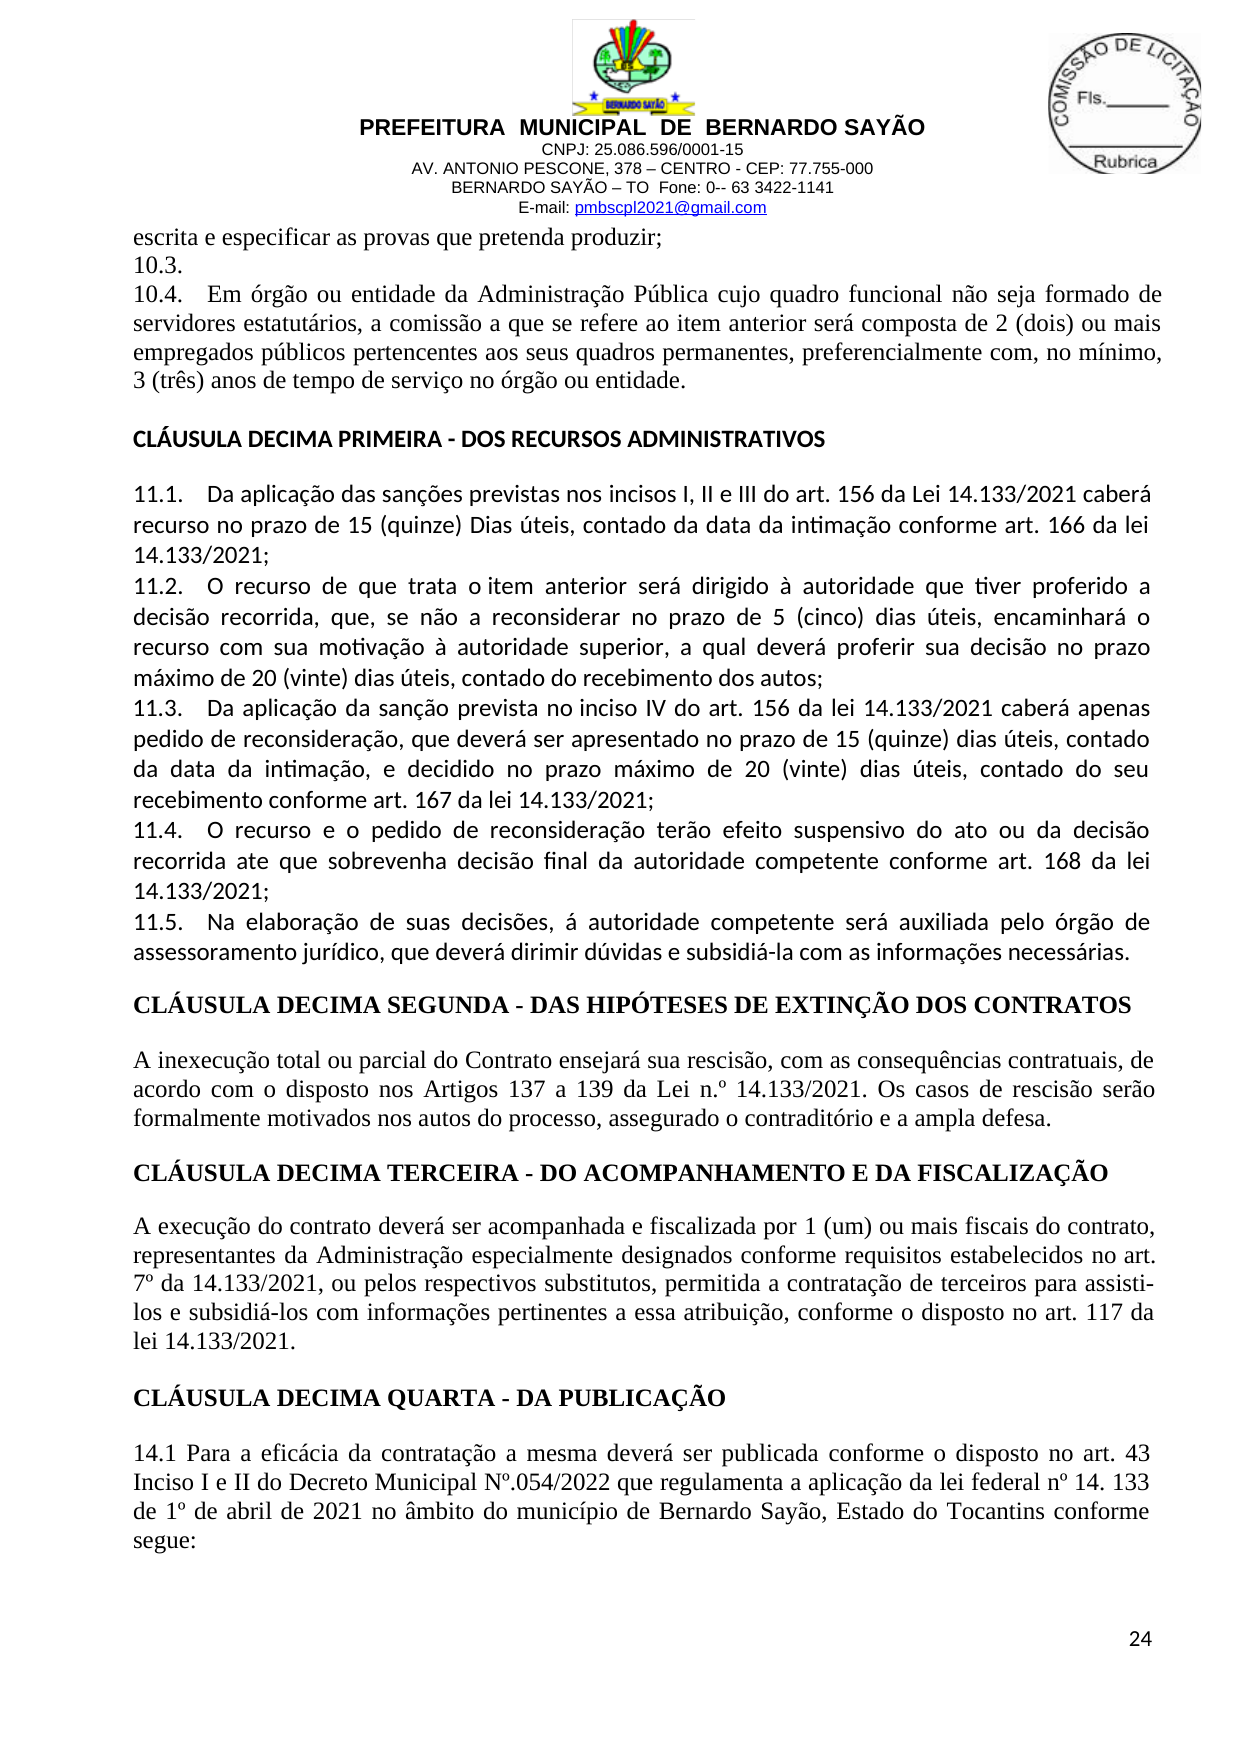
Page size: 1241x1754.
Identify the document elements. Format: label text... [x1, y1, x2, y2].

text A execução do contrato deverá ser acompanhada e fiscalizada por 1 (um) ou mais fiscais do contrato, representantes da Administração especialmente designados conforme requisitos estabelecidos no art. 7º da 14.133/2021, ou pelos respectivos substitutos, permitida a contratação de terceiros para assisti-los e subsidiá-los com informações pertinentes a essa atribuição, conforme o disposto no art. 117 da lei 14.133/2021. [133, 1211, 1156, 1355]
picture [571, 18, 696, 116]
text A inexecução total ou parcial do Contrato ensejará sua rescisão, com as consequências contratuais, de acordo com o disposto nos Artigos 137 a 139 da Lei n.º 14.133/2021. Os casos de rescisão serão formalmente motivados nos autos do processo, assegurado o contraditório e a ampla defesa. [133, 1046, 1156, 1132]
list O recurso e o pedido de reconsideração terão efeito suspensivo do ato ou da decisão recorrida ate que sobrevenha decisão final da autoridade competente conforme art. 168 da lei 14.133/2021; [132, 814, 1152, 906]
text CLÁUSULA DECIMA TERCEIRA - DO ACOMPANHAMENTO E DA FISCALIZAÇÃO [133, 1158, 1152, 1187]
list Da aplicação da sanção prevista no inciso IV do art. 156 da lei 14.133/2021 caberá apenas pedido de reconsideração, que deverá ser apresentado no prazo de 15 (quinze) dias úteis, contado da data da intimação, e decidido no prazo máximo de 20 (vinte) dias úteis, contado do seu recebimento conforme art. 167 da lei 14.133/2021; [132, 692, 1152, 814]
text 14.1 Para a eficácia da contratação a mesma deverá ser publicada conforme o disposto no art. 43 Inciso I e II do Decreto Municipal Nº.054/2022 que regulamenta a aplicação da lei federal nº 14. 133 de 1º de abril de 2021 no âmbito do município de Bernardo Sayão, Estado do Tocantins conforme segue: [133, 1438, 1152, 1553]
list O recurso de que trata o item anterior será dirigido à autoridade que tiver proferido a decisão recorrida, que, se não a reconsiderar no prazo de 5 (cinco) dias úteis, encaminhará o recurso com sua motivação à autoridade superior, a qual deverá proferir sua decisão no prazo máximo de 20 (vinte) dias úteis, contado do recebimento dos autos; [133, 570, 1152, 692]
text CLÁUSULA DECIMA SEGUNDA - DAS HIPÓTESES DE EXTINÇÃO DOS CONTRATOS [133, 990, 1152, 1019]
text CLÁUSULA DECIMA PRIMEIRA - DOS RECURSOS ADMINISTRATIVOS [133, 423, 1056, 453]
list Da aplicação das sanções previstas nos incisos I, II e III do art. 156 da Lei 14.133/2021 caberá recurso no prazo de 15 (quinze) Dias úteis, contado da data da intimação conforme art. 166 da lei 14.133/2021; [133, 479, 1152, 570]
list Em órgão ou entidade da Administração Pública cujo quadro funcional não seja formado de servidores estatutários, a comissão a que se refere ao item anterior será composta de 2 (dois) ou mais empregados públicos pertencentes aos seus quadros permanentes, preferencialmente com, no mínimo, 3 (três) anos de tempo de serviço no órgão ou entidade. [133, 279, 1163, 394]
picture [1048, 33, 1202, 174]
text CLÁUSULA DECIMA QUARTA - DA PUBLICAÇÃO [133, 1383, 1152, 1412]
list Na elaboração de suas decisões, á autoridade competente será auxiliada pelo órgão de assessoramento jurídico, que deverá dirimir dúvidas e subsidiá-la com as informações necessárias. [133, 906, 1152, 967]
